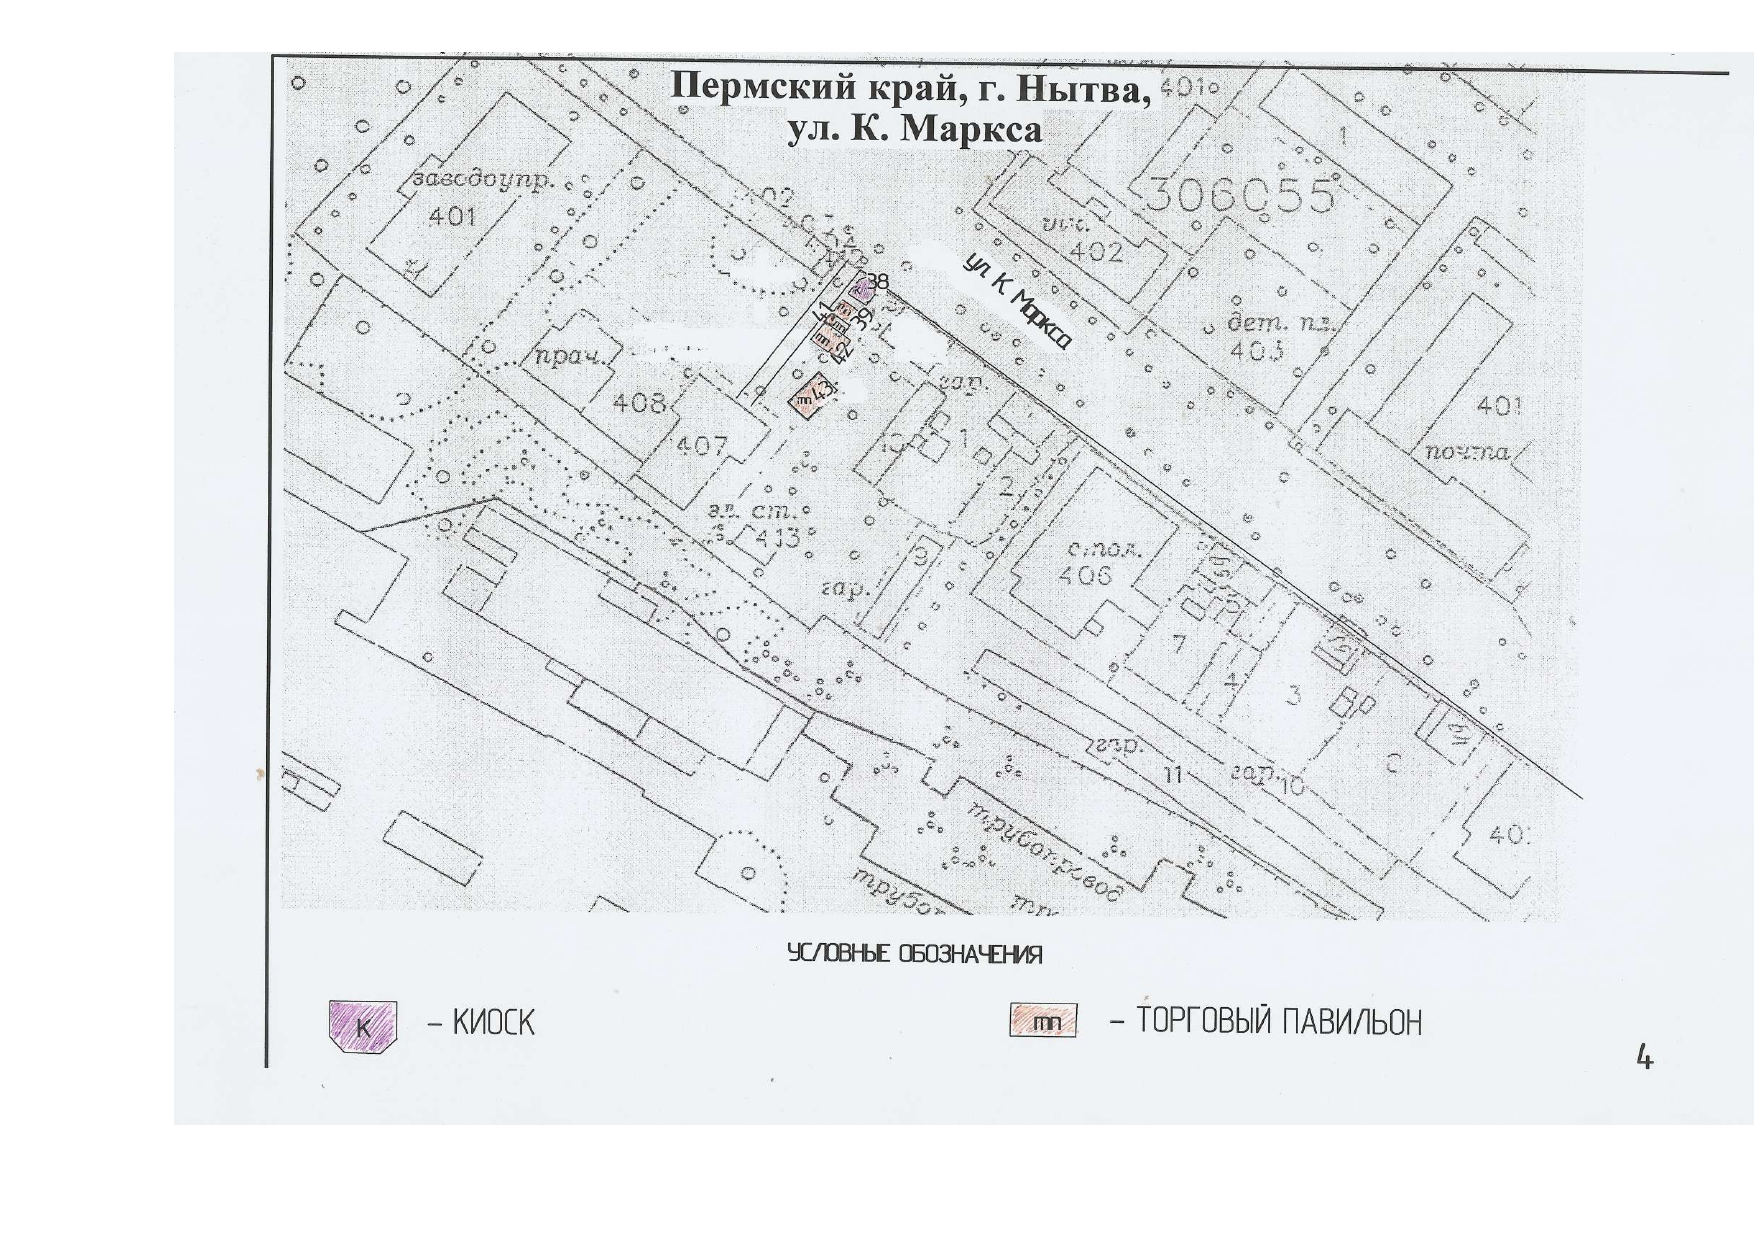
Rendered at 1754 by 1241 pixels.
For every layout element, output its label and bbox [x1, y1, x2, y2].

picture [174, 52, 1754, 1125]
